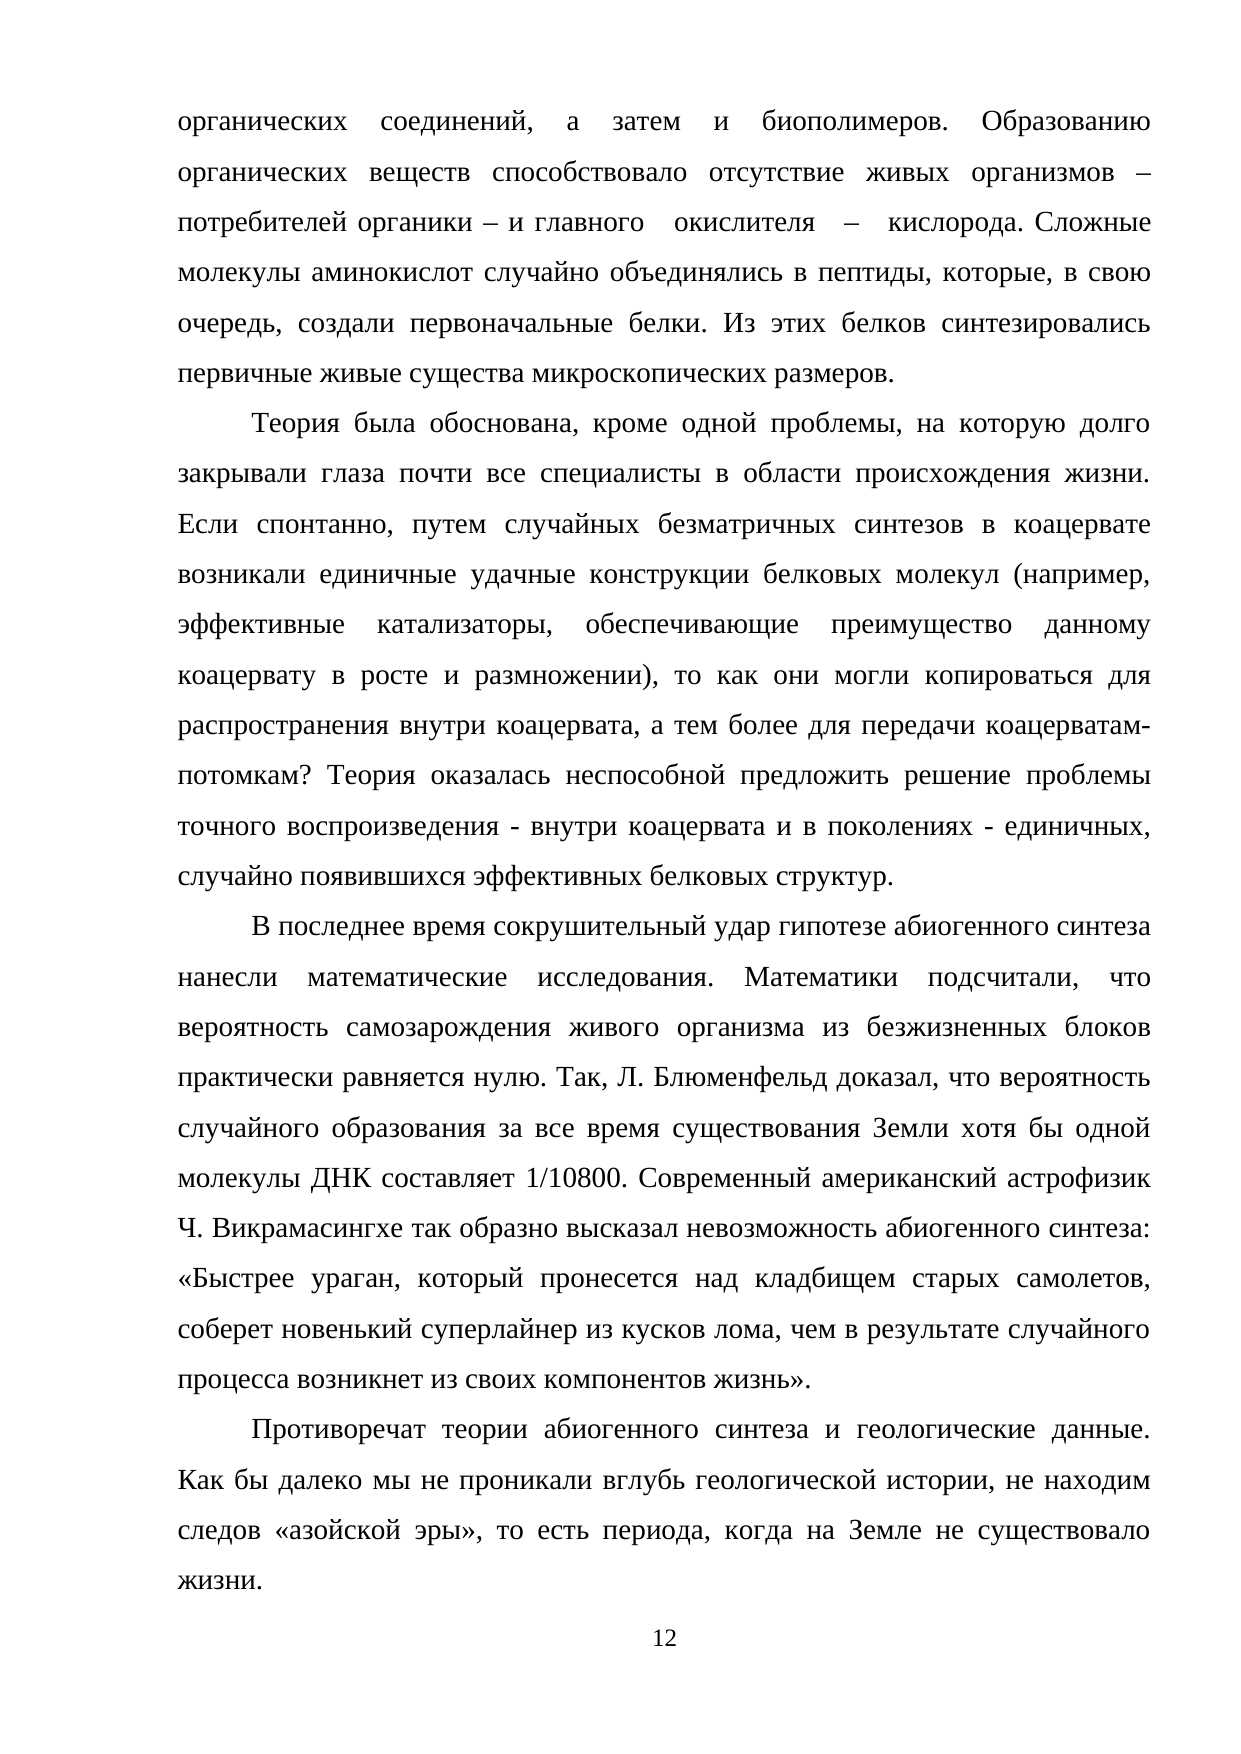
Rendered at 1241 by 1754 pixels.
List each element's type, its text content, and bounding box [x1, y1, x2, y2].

text Теория была обоснована, кроме одной проблемы, на которую долго закрывали глаза почти все специалисты в области происхождения жизни. Если спонтанно, путем случайных безматричных синтезов в коацервате возникали единичные удачные конструкции белковых молекул (например, эффективные катализаторы, обеспечивающие преимущество данному коацервату в росте и размножении), то как они могли копироваться для распространения внутри коацервата, а тем более для передачи коацерватам-потомкам? Теория оказалась неспособной предложить решение проблемы точного воспроизведения - внутри коацервата и в поколениях - единичных, случайно появившихся эффективных белковых структур. [177, 405, 1152, 892]
text Противоречат теории абиогенного синтеза и геологические данные. Как бы далеко мы не проникали вглубь геологической истории, не находим следов «азойской эры», то есть периода, когда на Земле не существовало жизни. [177, 1412, 1152, 1596]
text В последнее время сокрушительный удар гипотезе абиогенного синтеза нанесли математические исследования. Математики подсчитали, что вероятность самозарождения живого организма из безжизненных блоков практически равняется нулю. Так, Л. Блюменфельд доказал, что вероятность случайного образования за все время существования Земли хотя бы одной молекулы ДНК составляет 1/10800. Современный американский астрофизик Ч. Викрамасингхе так образно высказал невозможность абиогенного синтеза: «Быстрее ураган, который пронесется над кладбищем старых самолетов, соберет новенький суперлайнер из кусков лома, чем в результате случайного процесса возникнет из своих компонентов жизнь». [177, 908, 1152, 1395]
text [177, 103, 1152, 388]
